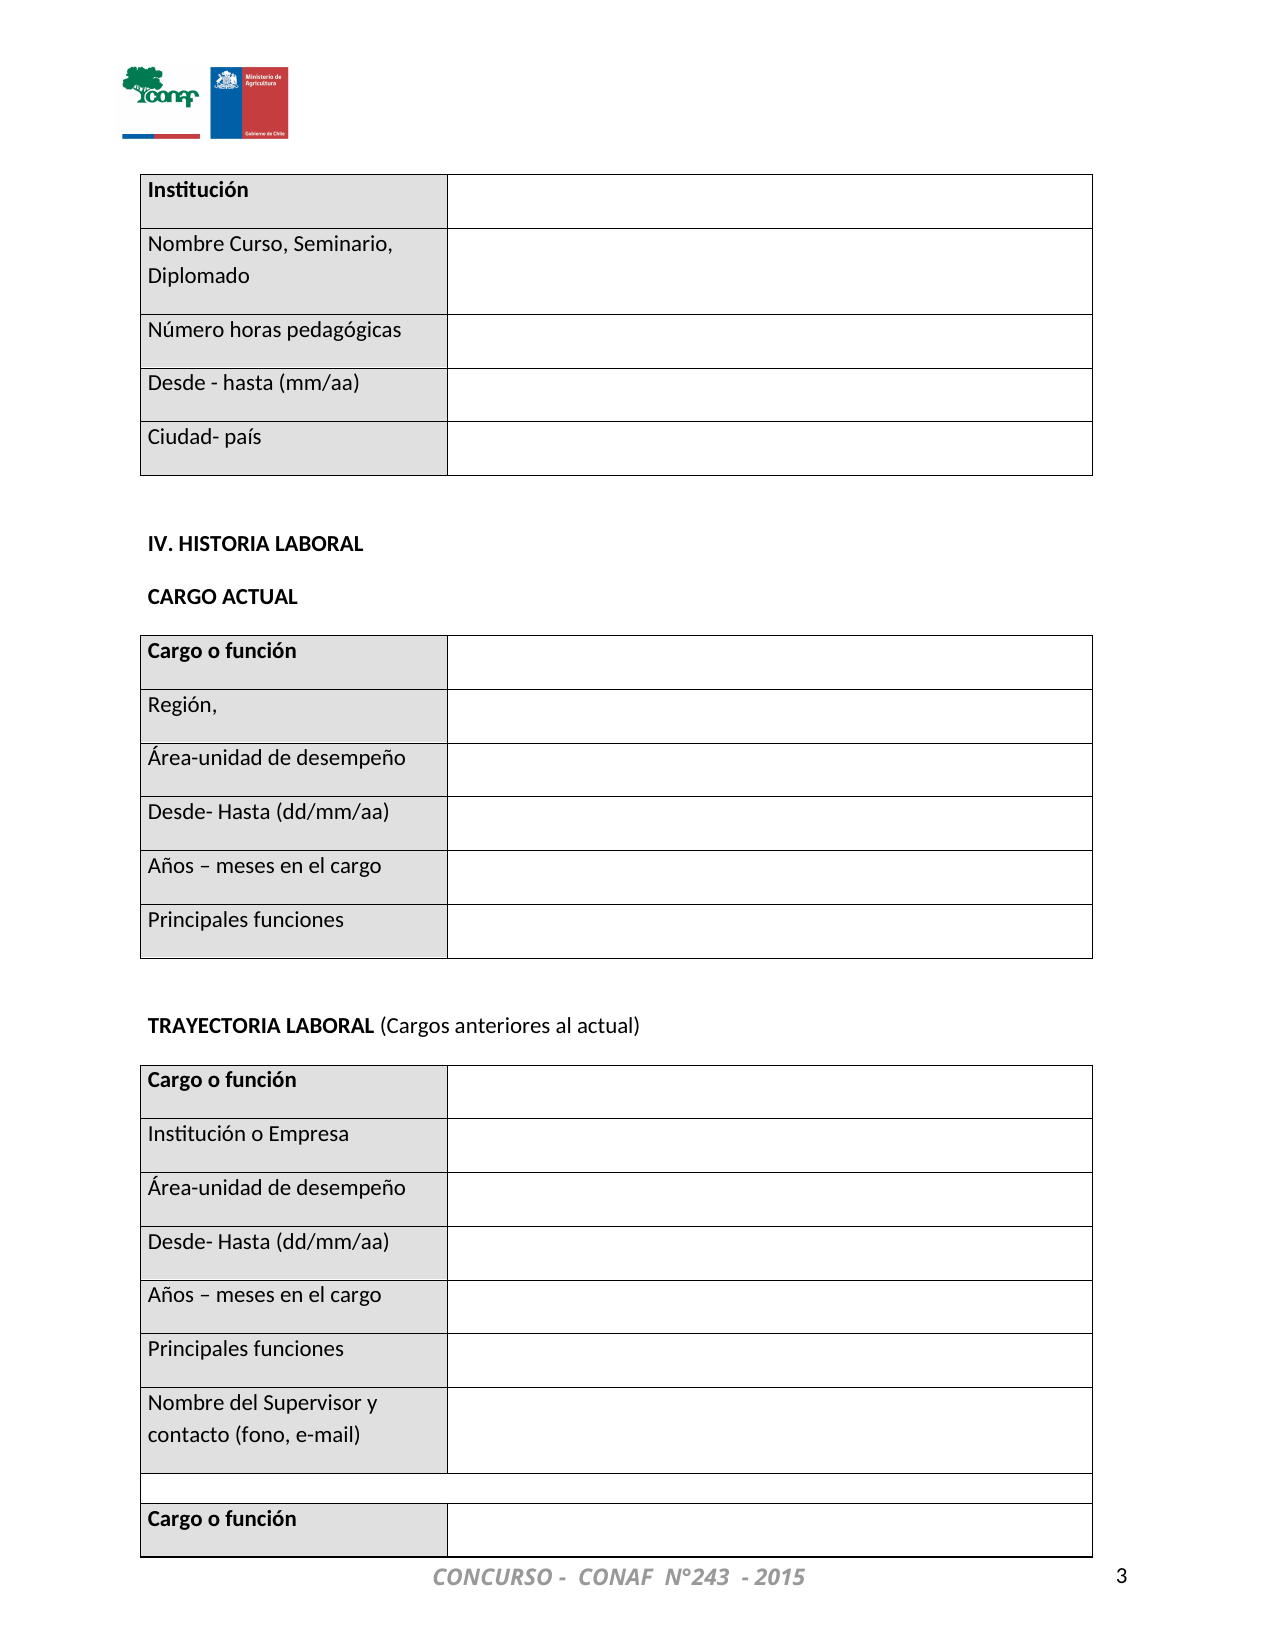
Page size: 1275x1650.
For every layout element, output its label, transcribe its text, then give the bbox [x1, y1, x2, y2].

table_cell [141, 1474, 448, 1503]
table_cell [448, 1504, 1092, 1556]
table_cell [448, 797, 1092, 850]
table_cell [448, 1173, 1092, 1226]
table_cell [448, 744, 1092, 796]
table_cell Número horas pedagógicas [141, 315, 447, 367]
table_cell [448, 690, 1092, 742]
table_cell Nombre del Supervisor y contacto (fono, e-mail) [141, 1388, 447, 1473]
text TRAYECTORIA LABORAL (Cargos anteriores al actual) [148, 1012, 1127, 1039]
table_cell [448, 905, 1092, 957]
table_cell [448, 1227, 1092, 1279]
table_cell Años – meses en el cargo [141, 1281, 447, 1333]
table_cell Cargo o función [141, 1504, 447, 1556]
picture [115, 64, 291, 141]
table_header Cargo o función [141, 636, 447, 689]
table_cell [448, 315, 1092, 367]
table_cell Nombre Curso, Seminario, Diplomado [141, 229, 447, 314]
table_cell [448, 1474, 1092, 1503]
table_cell Desde- Hasta (dd/mm/aa) [141, 797, 447, 850]
table_cell Principales funciones [141, 1334, 447, 1387]
text CARGO ACTUAL [148, 582, 1127, 610]
table_cell [448, 175, 1092, 228]
table_cell Años – meses en el cargo [141, 851, 447, 904]
table_header [448, 1066, 1092, 1118]
table_cell Región, [141, 690, 447, 742]
table_cell Ciudad- país [141, 422, 447, 475]
table_cell Área-unidad de desempeño [141, 1173, 447, 1226]
table_cell Institución o Empresa [141, 1119, 447, 1172]
table_cell [448, 851, 1092, 904]
table_cell [448, 229, 1092, 314]
table_cell Principales funciones [141, 905, 447, 957]
table_cell [448, 1119, 1092, 1172]
table_cell [448, 422, 1092, 475]
text IV. HISTORIA LABORAL [148, 529, 1127, 557]
table_cell [448, 369, 1092, 421]
table_cell Institución [141, 175, 447, 228]
table_header Cargo o función [141, 1066, 447, 1118]
table_cell Desde- Hasta (dd/mm/aa) [141, 1227, 447, 1279]
table_cell [448, 1388, 1092, 1473]
table_cell Desde - hasta (mm/aa) [141, 369, 447, 421]
table_cell [448, 1334, 1092, 1387]
table_header [448, 636, 1092, 689]
table_cell [448, 1281, 1092, 1333]
table_cell Área-unidad de desempeño [141, 744, 447, 796]
